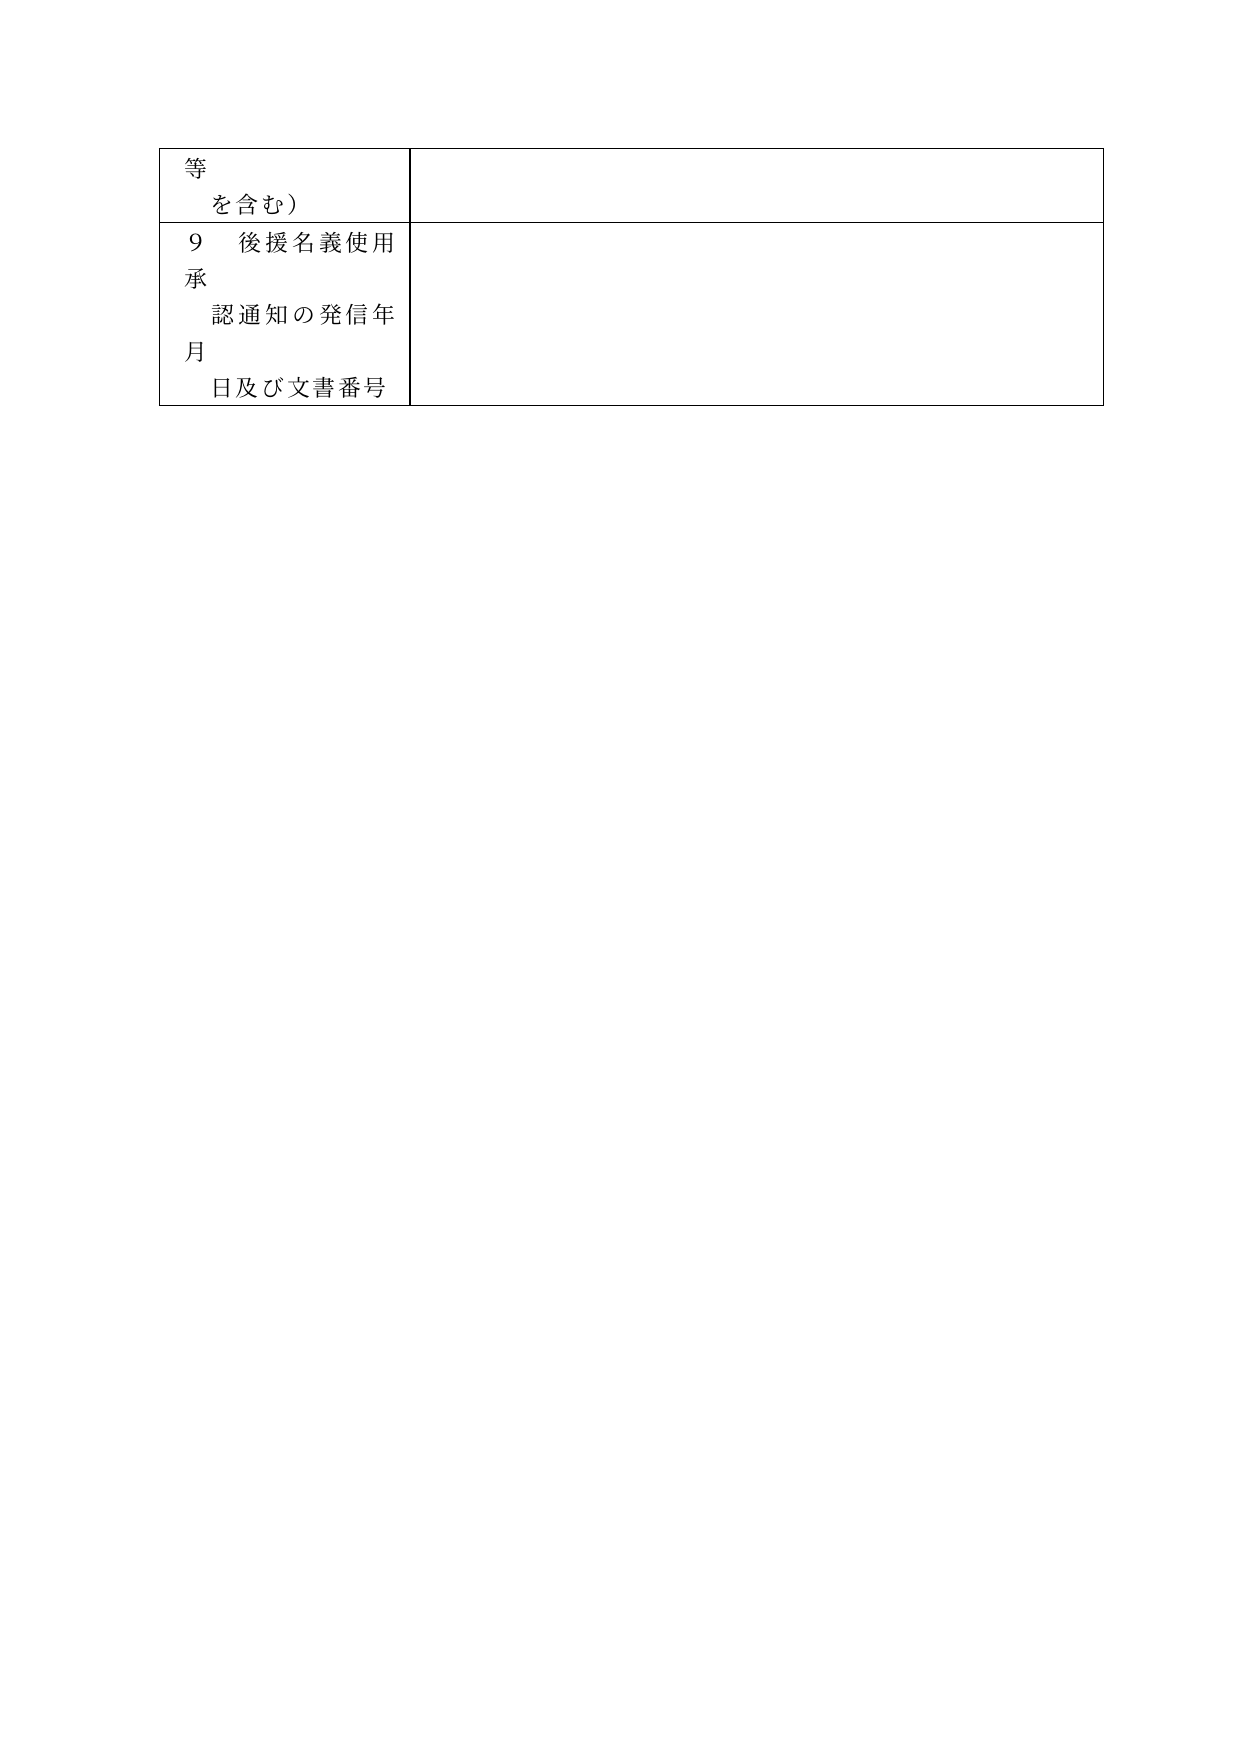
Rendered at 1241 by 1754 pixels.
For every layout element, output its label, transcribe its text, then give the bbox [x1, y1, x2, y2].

table_cell [411, 223, 1103, 405]
table_cell [411, 149, 1103, 222]
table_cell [160, 149, 409, 222]
table_cell ９ 後援名義使用承 認通知の発信年月 日及び文書番号 [160, 223, 409, 405]
